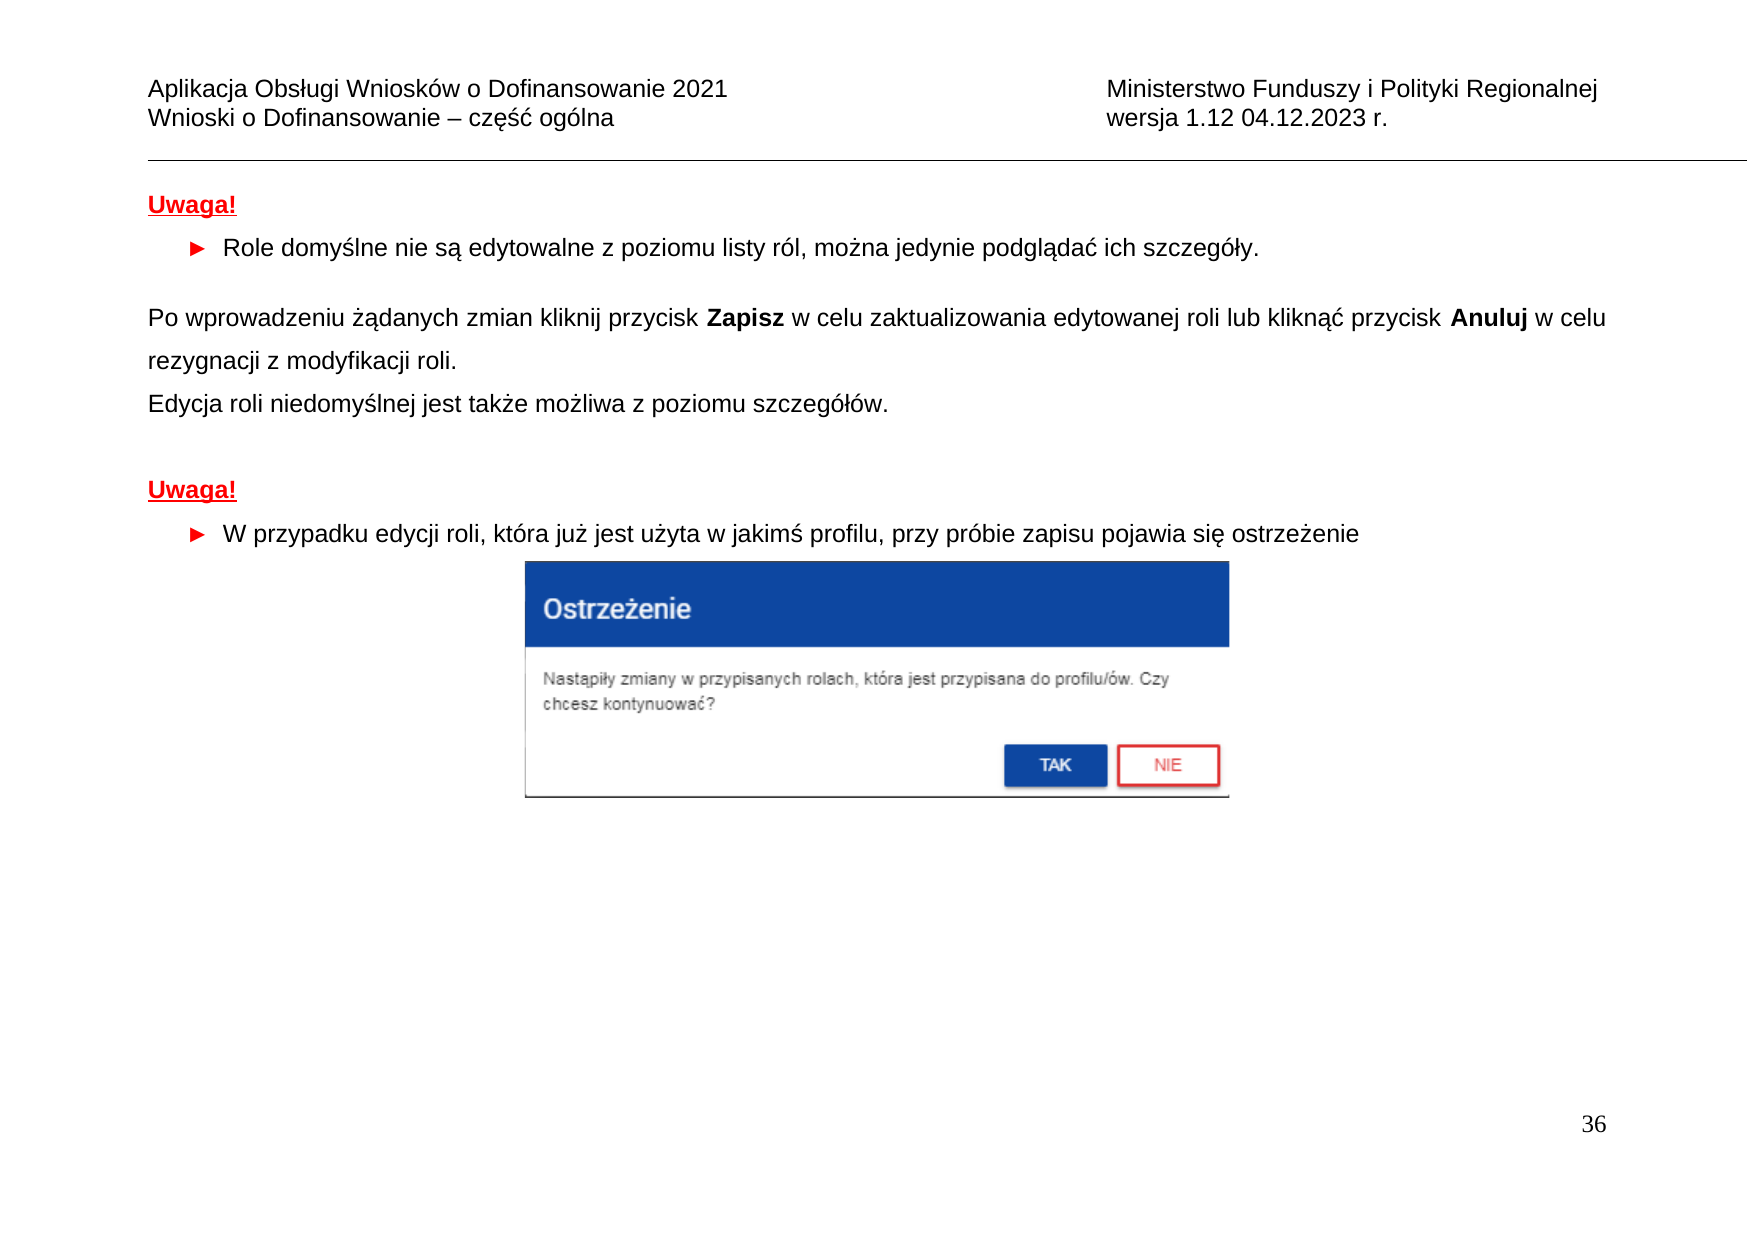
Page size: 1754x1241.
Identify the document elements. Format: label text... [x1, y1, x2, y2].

picture [524, 561, 1230, 798]
list Role domyślne nie są edytowalne z poziomu listy ról, można jedynie podglądać ich szczegóły. [185, 233, 1606, 262]
text Po wprowadzeniu żądanych zmian kliknij przycisk Zapisz w celu zaktualizowania edytowanej roli lub kliknąć przycisk Anuluj w celu rezygnacji z modyfikacji roli. [148, 303, 1606, 375]
text Uwaga! [148, 475, 1606, 504]
list W przypadku edycji roli, która już jest użyta w jakimś profilu, przy próbie zapisu pojawia się ostrzeżenie [185, 518, 1606, 547]
text Edycja roli niedomyślnej jest także możliwa z poziomu szczegółów. [148, 389, 1606, 418]
text Uwaga! [148, 190, 1606, 218]
